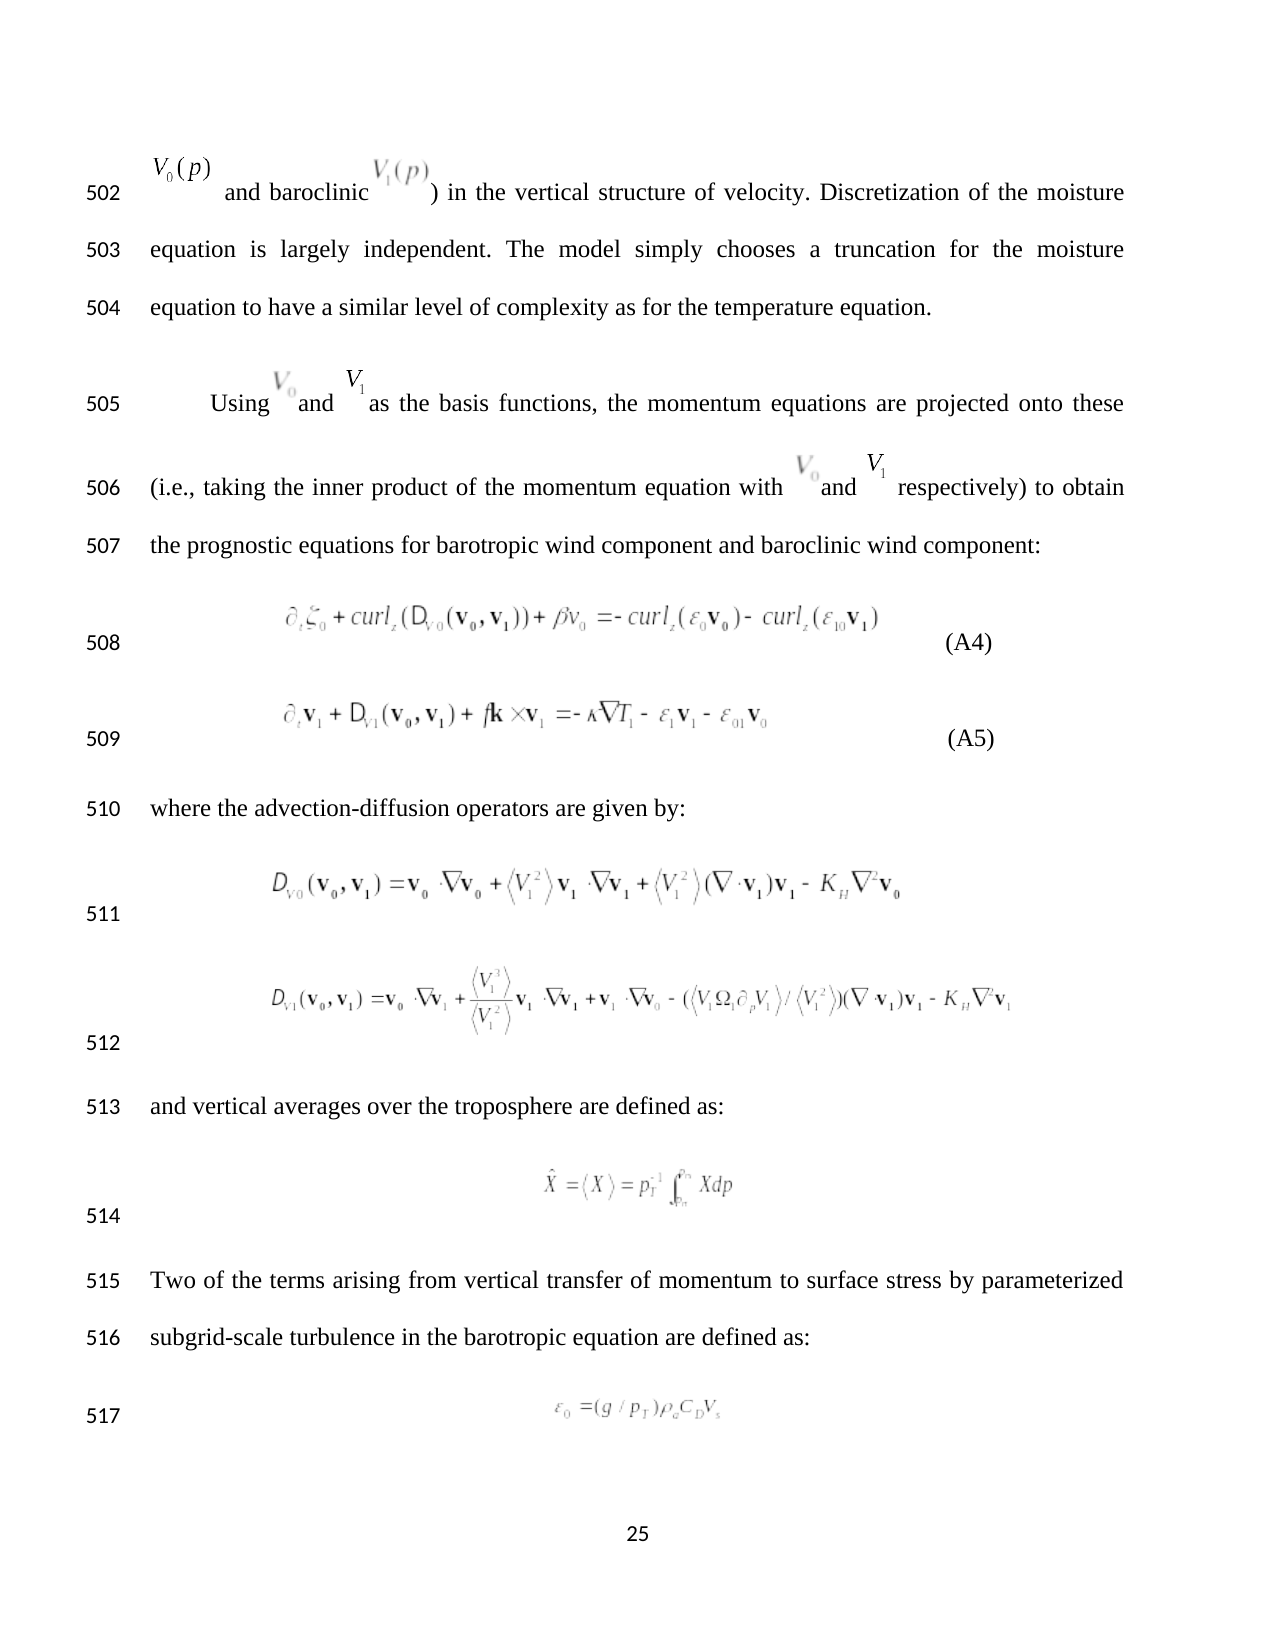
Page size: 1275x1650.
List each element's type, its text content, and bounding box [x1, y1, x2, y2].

text and vertical averages over the troposphere are defined as: [150, 1091, 1125, 1120]
text Usingand as the basis functions, the momentum equations are projected onto these (i.e., taking the inner product of the momentum equation with and respectively) to obtain the prognostic equations for barotropic wind component and baroclinic wind component: [150, 362, 1125, 559]
text Two of the terms arising from vertical transfer of momentum to surface stress by parameterized subgrid-scale turbulence in the barotropic equation are defined as: [150, 1265, 1125, 1351]
text (A5) [150, 697, 1125, 752]
text where the advection-diffusion operators are given by: [150, 793, 1125, 822]
text (A4) [150, 600, 1125, 655]
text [150, 150, 1125, 320]
